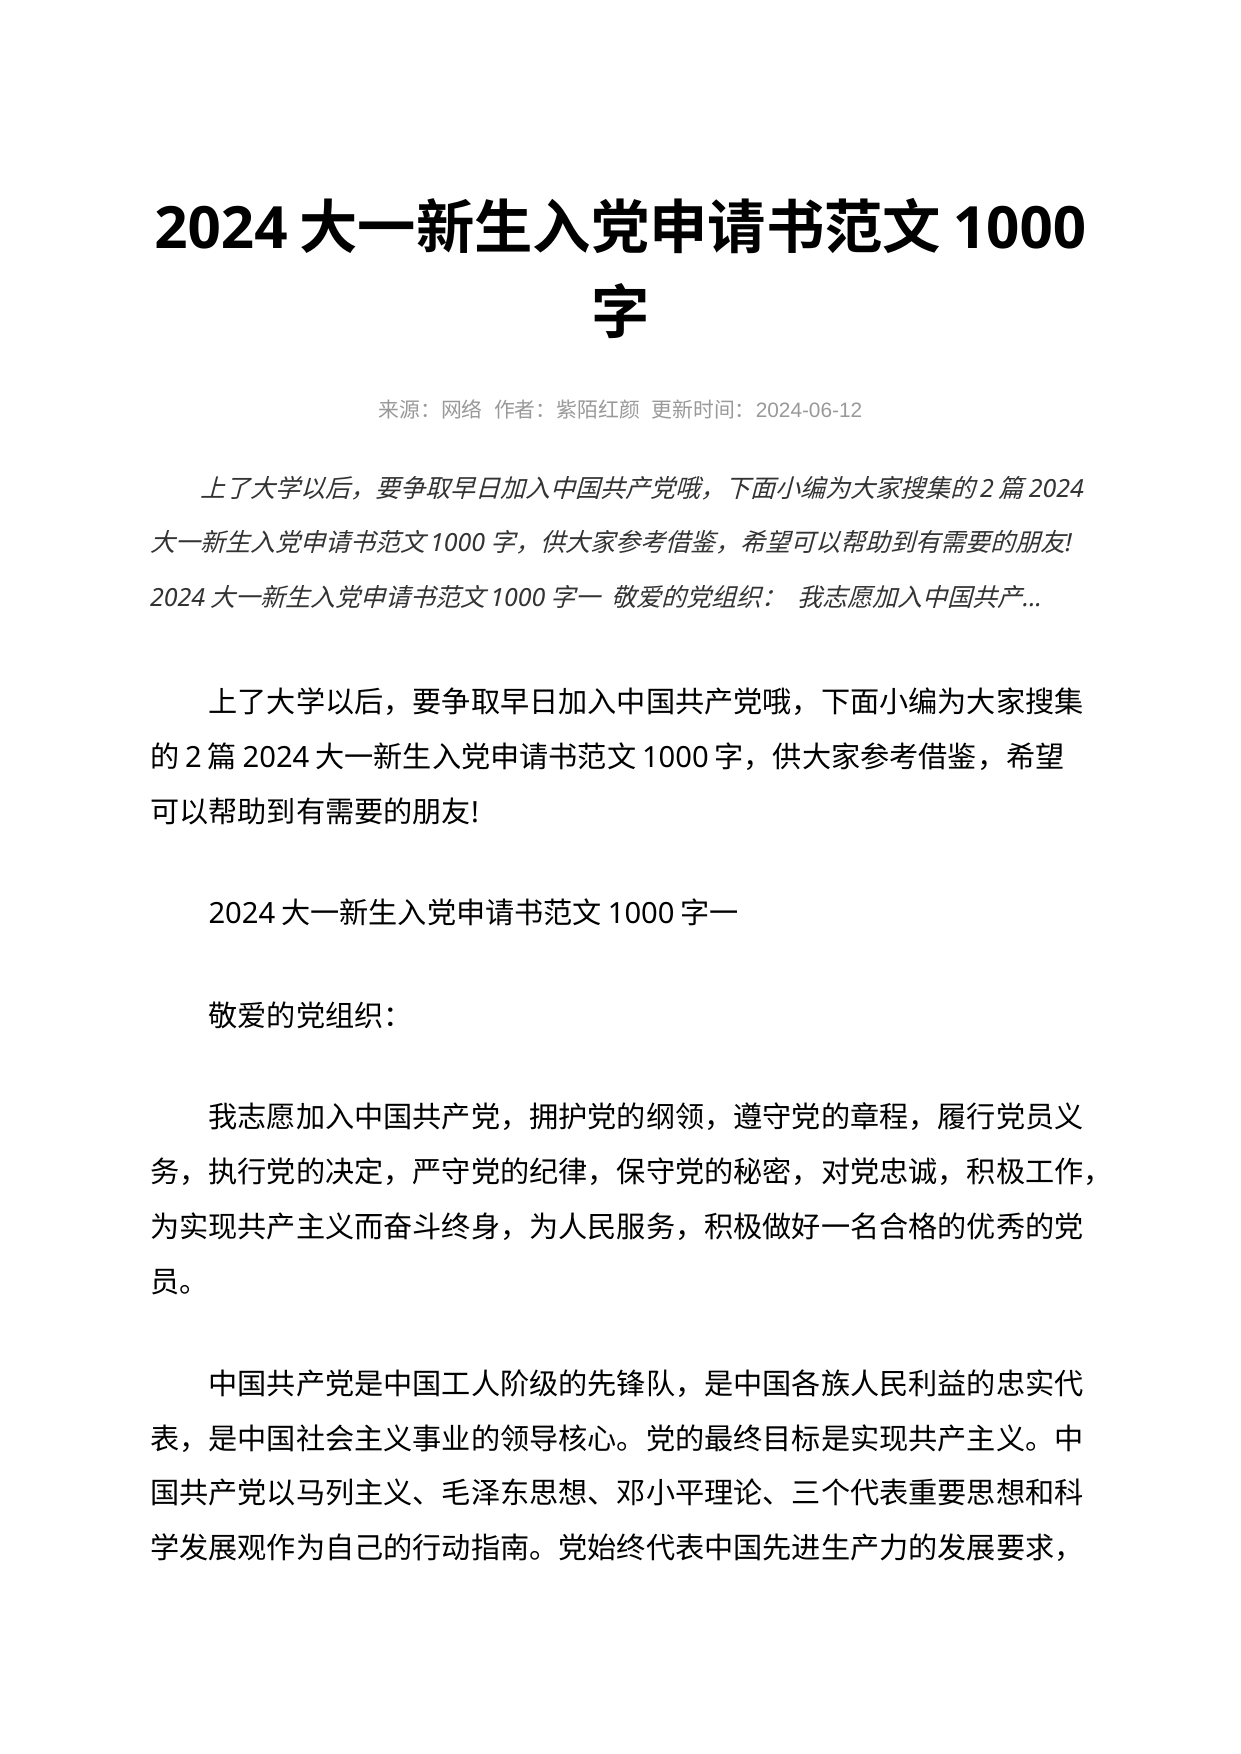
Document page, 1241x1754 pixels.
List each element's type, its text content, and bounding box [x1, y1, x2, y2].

text 上了大学以后，要争取早日加入中国共产党哦，下面小编为大家搜集的2篇2024大一新生入党申请书范文1000字，供大家参考借鉴，希望可以帮助到有需要的朋友! [150, 678, 1090, 831]
text 上了大学以后，要争取早日加入中国共产党哦，下面小编为大家搜集的2篇2024大一新生入党申请书范文1000字，供大家参考借鉴，希望可以帮助到有需要的朋友! 2024大一新生入党申请书范文1000字一 敬爱的党组织： 我志愿加入中国共产... [150, 468, 1090, 613]
text 来源：网络 作者：紫陌红颜 更新时间：2024-06-12 [150, 397, 1090, 421]
text 敬爱的党组织： [150, 992, 1090, 1034]
text 我志愿加入中国共产党，拥护党的纲领，遵守党的章程，履行党员义务，执行党的决定，严守党的纪律，保守党的秘密，对党忠诚，积极工作，为实现共产主义而奋斗终身，为人民服务，积极做好一名合格的优秀的党员。 [150, 1094, 1090, 1301]
text 2024大一新生入党申请书范文1000字一 [150, 890, 1090, 932]
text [150, 1360, 1090, 1567]
subtitle 2024大一新生入党申请书范文1000字 [150, 181, 1090, 351]
